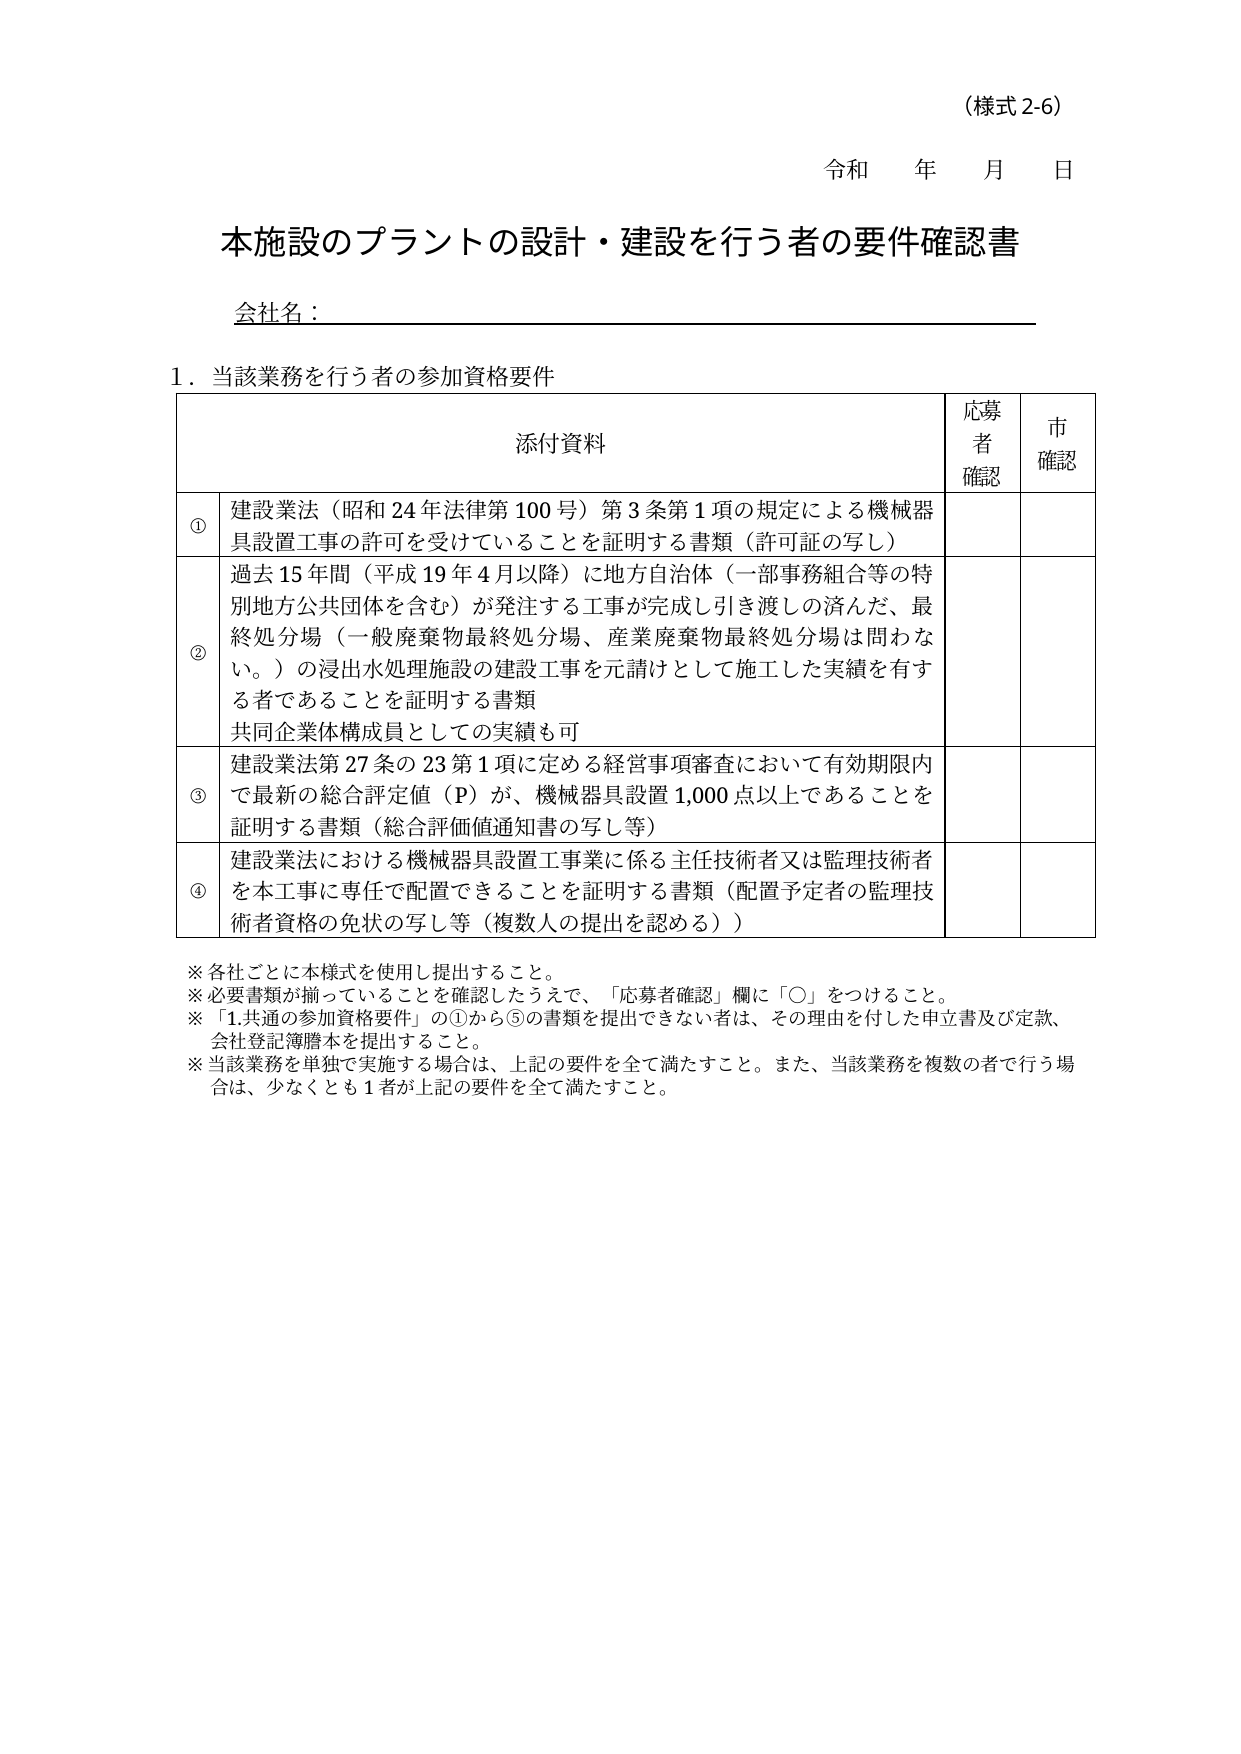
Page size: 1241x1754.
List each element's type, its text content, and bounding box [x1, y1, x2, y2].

table_cell [1021, 843, 1095, 937]
table_cell [946, 843, 1020, 937]
table_cell [1021, 493, 1095, 556]
text 令和 年 月 日 [165, 152, 1075, 184]
table_header 市 確認 [1021, 394, 1095, 492]
text ※ 各社ごとに本様式を使用し提出すること。 [187, 961, 1075, 984]
table_header 応募者 確認 [946, 394, 1020, 492]
table_cell ④ [177, 843, 219, 937]
table_cell [1021, 557, 1095, 746]
table_cell [946, 747, 1020, 842]
text １．当該業務を行う者の参加資格要件 [165, 359, 1075, 392]
table_cell 建設業法における機械器具設置工事業に係る主任技術者又は監理技術者を本工事に専任で配置できることを証明する書類（配置予定者の監理技術者資格の免状の写し等（複数人の提出を認める）） [220, 843, 944, 937]
table_cell [946, 493, 1020, 556]
table_cell 建設業法（昭和24年法律第100号）第3条第1項の規定による機械器具設置工事の許可を受けていることを証明する書類（許可証の写し） [220, 493, 944, 556]
table_cell ③ [177, 747, 219, 842]
table_cell ① [177, 493, 219, 556]
table_cell 過去15年間（平成19年4月以降）に地方自治体（一部事務組合等の特別地方公共団体を含む）が発注する工事が完成し引き渡しの済んだ、最終処分場（一般廃棄物最終処分場、産業廃棄物最終処分場は問わない。）の浸出水処理施設の建設工事を元請けとして施工した実績を有する者であることを証明する書類 共同企業体構成員としての実績も可 [220, 557, 944, 746]
table_header 添付資料 [177, 394, 944, 492]
text ※ 当該業務を単独で実施する場合は、上記の要件を全て満たすこと。また、当該業務を複数の者で行う場合は、少なくとも1者が上記の要件を全て満たすこと。 [187, 1053, 1075, 1099]
text ※ 「1.共通の参加資格要件」の①から⑤の書類を提出できない者は、その理由を付した申立書及び定款、会社登記簿謄本を提出すること。 [187, 1007, 1075, 1053]
text 会社名： [165, 295, 1075, 328]
table_cell 建設業法第27条の23第1項に定める経営事項審査において有効期限内で最新の総合評定値（P）が、機械器具設置1,000点以上であることを証明する書類（総合評価値通知書の写し等） [220, 747, 944, 842]
text ※ 必要書類が揃っていることを確認したうえで、「応募者確認」欄に「○」をつけること。 [187, 984, 1075, 1007]
text 本施設のプラントの設計・建設を行う者の要件確認書 [165, 216, 1075, 264]
table_cell ② [177, 557, 219, 746]
table_cell [1021, 747, 1095, 842]
table_cell [946, 557, 1020, 746]
